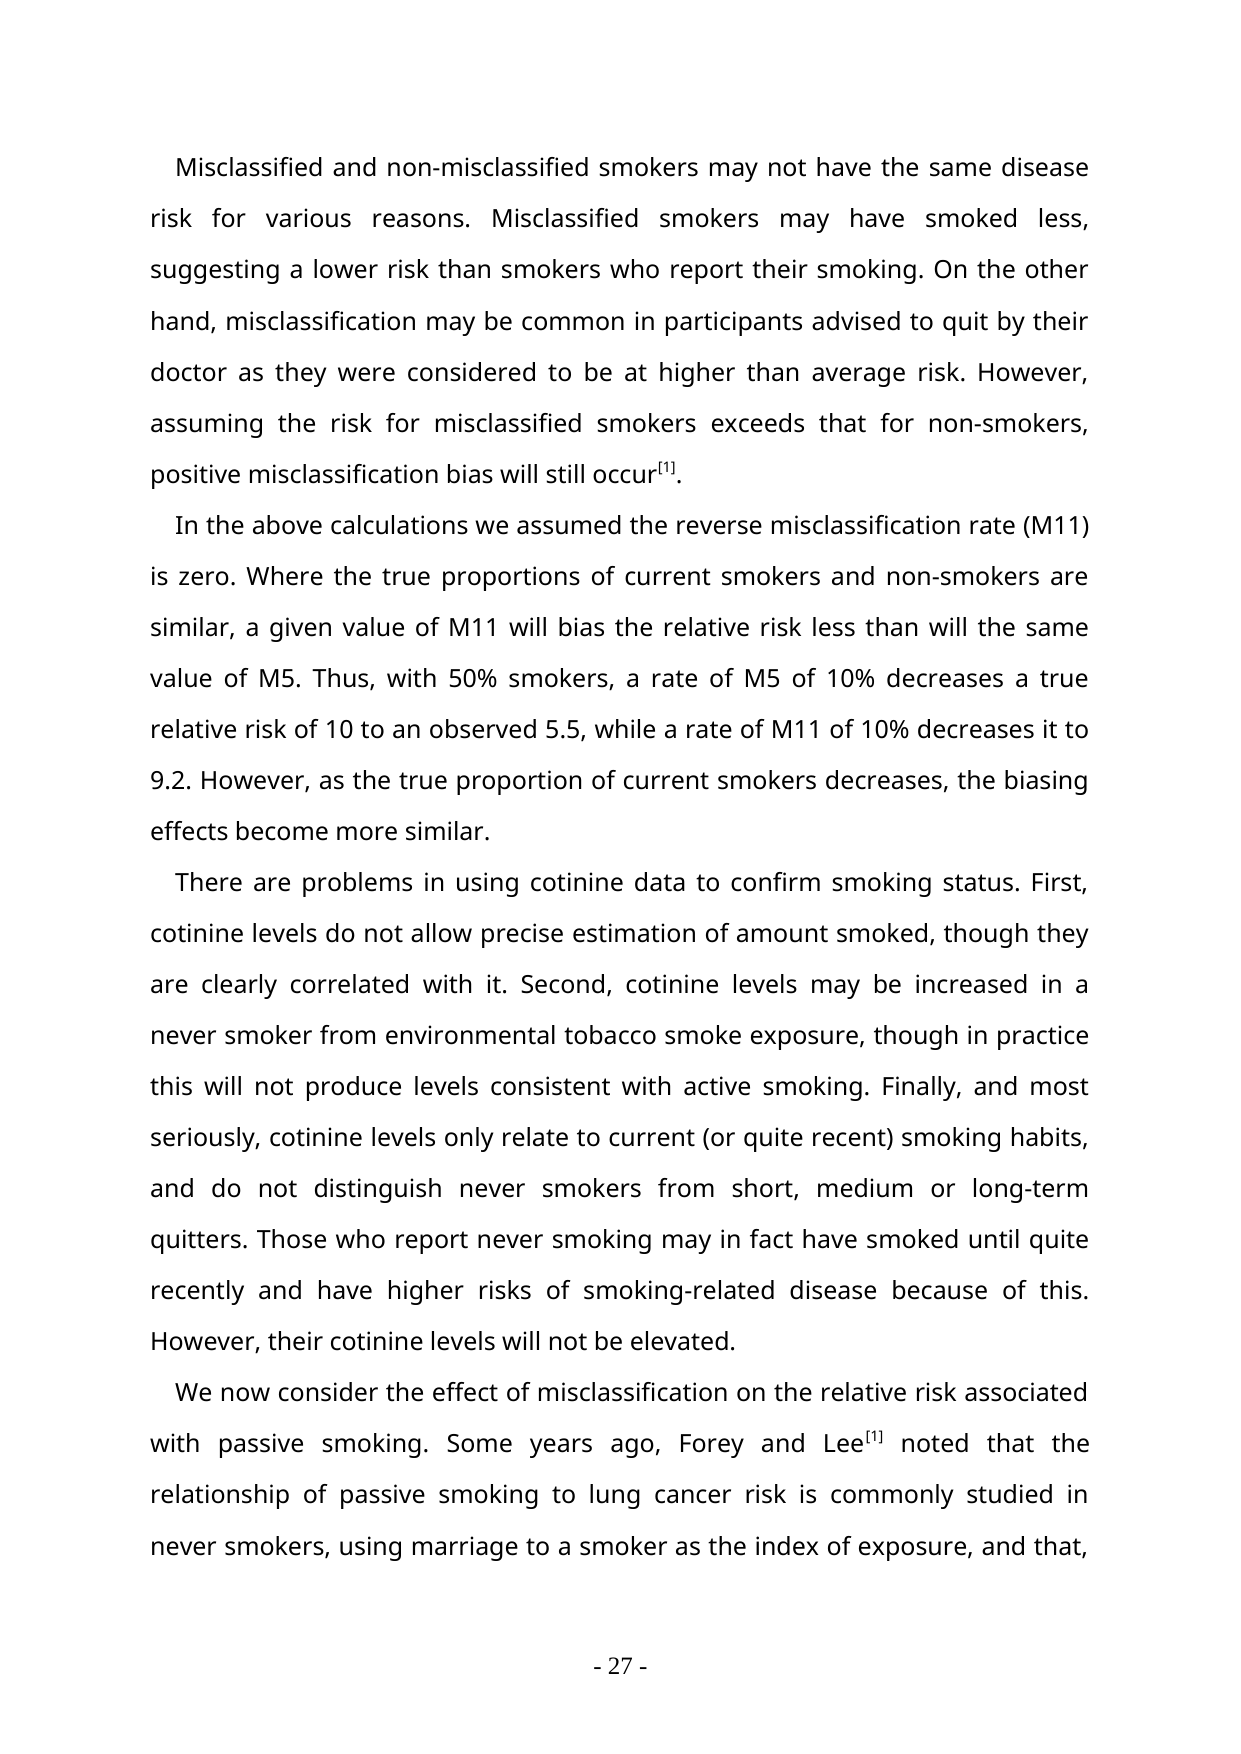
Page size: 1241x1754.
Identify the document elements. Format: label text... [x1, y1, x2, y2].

text Misclassified and non-misclassified smokers may not have the same disease risk for various reasons. Misclassified smokers may have smoked less, suggesting a lower risk than smokers who report their smoking. On the other hand, misclassification may be common in participants advised to quit by their doctor as they were considered to be at higher than average risk. However, assuming the risk for misclassified smokers exceeds that for non-smokers, positive misclassification bias will still occur[1]. [150, 150, 1090, 490]
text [150, 1375, 1090, 1562]
text There are problems in using cotinine data to confirm smoking status. First, cotinine levels do not allow precise estimation of amount smoked, though they are clearly correlated with it. Second, cotinine levels may be increased in a never smoker from environmental tobacco smoke exposure, though in practice this will not produce levels consistent with active smoking. Finally, and most seriously, cotinine levels only relate to current (or quite recent) smoking habits, and do not distinguish never smokers from short, medium or long-term quitters. Those who report never smoking may in fact have smoked until quite recently and have higher risks of smoking-related disease because of this. However, their cotinine levels will not be elevated. [150, 864, 1090, 1358]
text In the above calculations we assumed the reverse misclassification rate (M11) is zero. Where the true proportions of current smokers and non-smokers are similar, a given value of M11 will bias the relative risk less than will the same value of M5. Thus, with 50% smokers, a rate of M5 of 10% decreases a true relative risk of 10 to an observed 5.5, while a rate of M11 of 10% decreases it to 9.2. However, as the true proportion of current smokers decreases, the biasing effects become more similar. [150, 507, 1090, 848]
